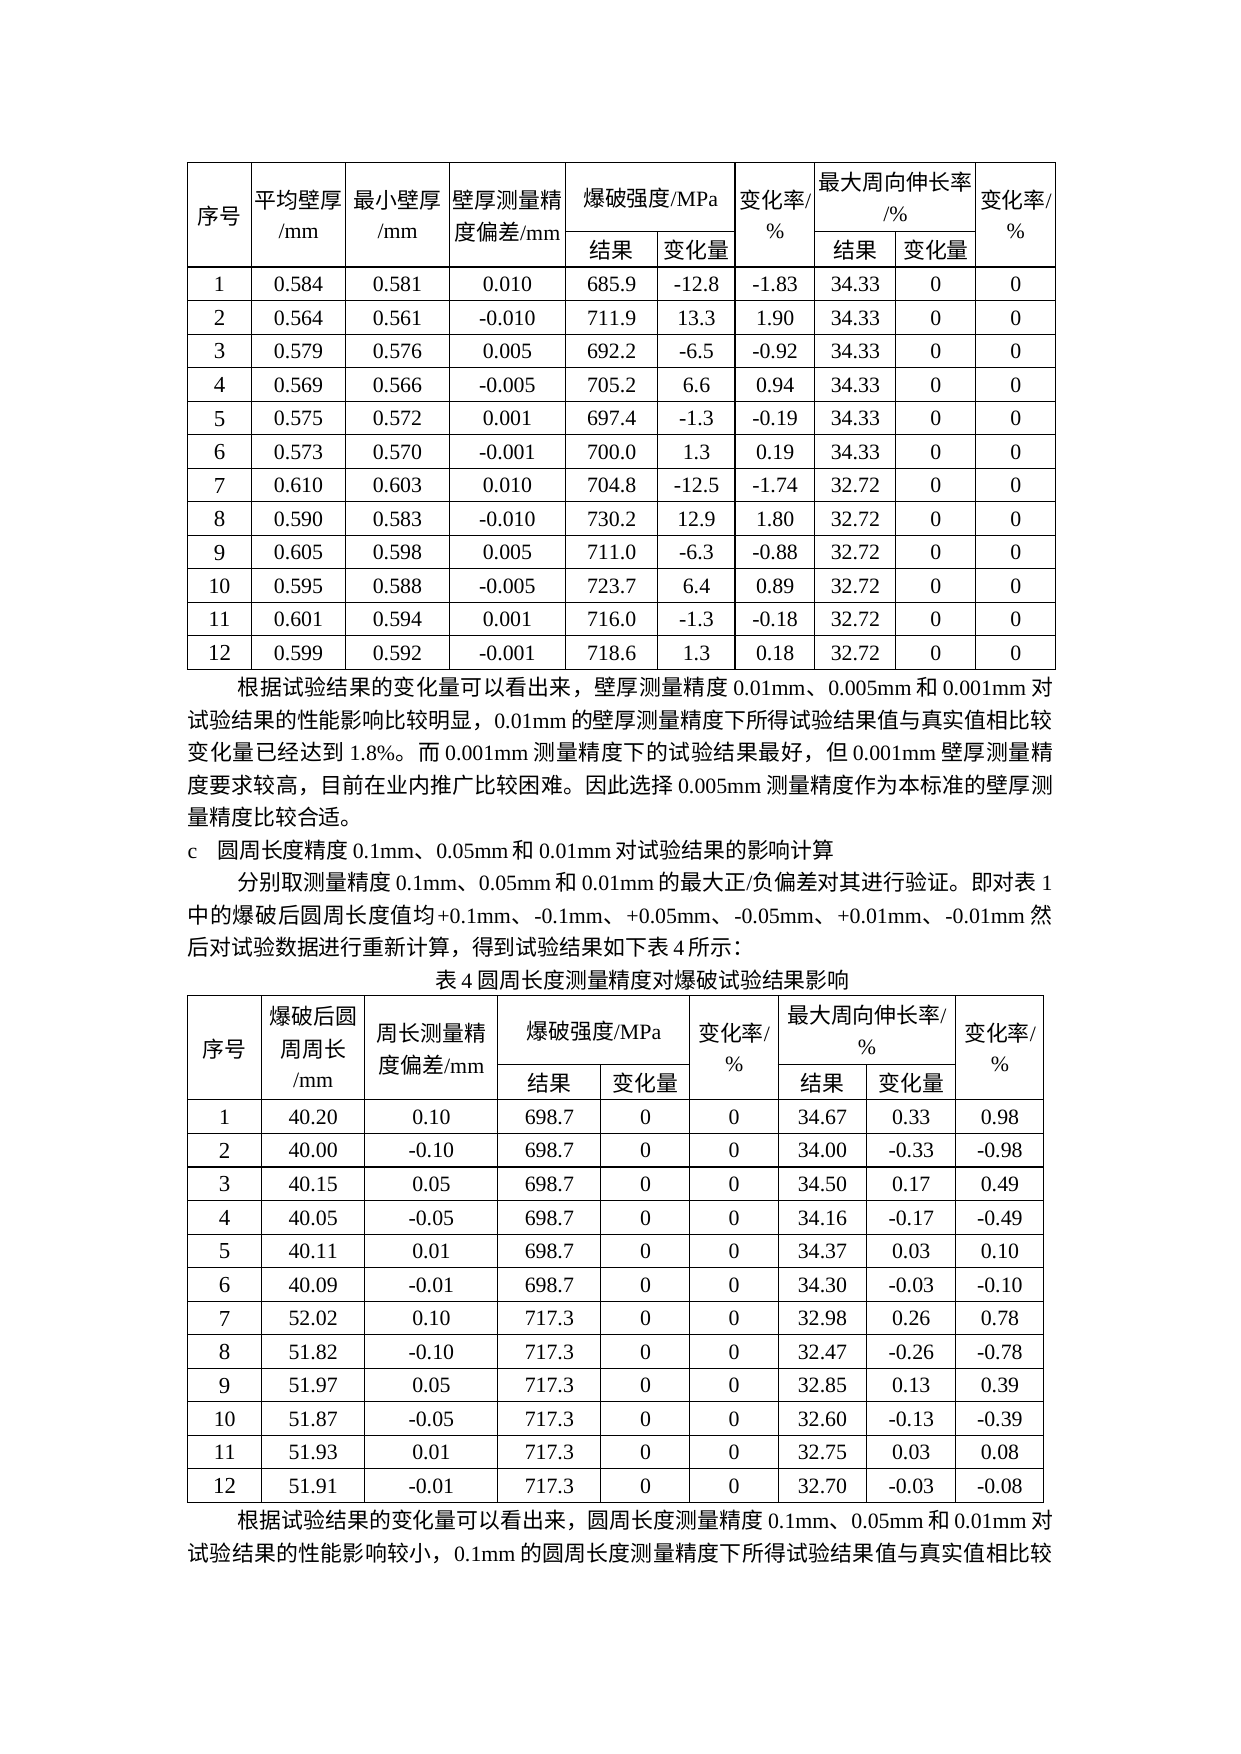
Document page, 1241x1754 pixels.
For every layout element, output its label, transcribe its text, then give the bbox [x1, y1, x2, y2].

table_cell -0.10 [956, 1268, 1043, 1301]
table_cell 698.7 [498, 1134, 600, 1166]
table_cell 0 [690, 1402, 778, 1435]
table_cell 变化量 [867, 1065, 955, 1099]
table_cell 0 [601, 1235, 689, 1267]
table_cell 0.603 [346, 469, 449, 501]
table_cell 0 [976, 301, 1055, 333]
table_cell 0 [976, 536, 1055, 568]
table_cell 32.75 [779, 1436, 866, 1468]
table_cell 32.72 [815, 469, 895, 501]
table_cell 0 [976, 402, 1055, 434]
table_cell 0.601 [252, 603, 345, 635]
table_cell -0.010 [450, 301, 565, 333]
table_header 序号 [188, 163, 251, 266]
table_cell 0 [896, 636, 975, 669]
table_cell 0.599 [252, 636, 345, 669]
table_cell 0 [690, 1436, 778, 1468]
table_cell -0.98 [956, 1134, 1043, 1166]
table_cell -0.03 [867, 1268, 955, 1301]
table_cell 0.05 [365, 1369, 497, 1401]
table_cell 0 [976, 469, 1055, 501]
table_cell 0 [690, 1201, 778, 1233]
table_cell -0.005 [450, 569, 565, 602]
table_cell 8 [188, 502, 251, 535]
table_cell 32.72 [815, 636, 895, 669]
table_cell 730.2 [566, 502, 657, 535]
table_header 周长测量精度偏差/mm [365, 996, 497, 1099]
table_cell -0.18 [736, 603, 814, 635]
table_cell 3 [188, 335, 251, 367]
table_cell 34.30 [779, 1268, 866, 1301]
table_cell 0 [601, 1369, 689, 1401]
table_cell 0 [601, 1168, 689, 1200]
table_cell 0.03 [867, 1436, 955, 1468]
table_cell 0 [976, 502, 1055, 535]
table_cell 0 [896, 301, 975, 333]
table_cell 0 [690, 1100, 778, 1133]
table_cell -0.05 [365, 1201, 497, 1233]
table_cell 711.0 [566, 536, 657, 568]
table_header 平均壁厚 /mm [252, 163, 345, 266]
table_cell 0.566 [346, 368, 449, 401]
text 根据试验结果的变化量可以看出来，壁厚测量精度0.01mm、0.005mm和0.001mm对试验结果的性能影响比较明显，0.01mm的壁厚测量精度下所得试验结果值与真实值相比较变化量已经达到1.8%。而0.001mm测量精度下的试验结果最好，但0.001mm壁厚测量精度要求较高，目前在业内推广比较困难。因此选择0.005mm测量精度作为本标准的壁厚测量精度比较合适。 [187, 670, 1053, 832]
table_cell 0.78 [956, 1302, 1043, 1334]
table_cell 0 [690, 1369, 778, 1401]
table_cell 34.00 [779, 1134, 866, 1166]
table_cell 51.87 [262, 1402, 364, 1435]
table_cell -0.005 [450, 368, 565, 401]
table_cell 34.37 [779, 1235, 866, 1267]
table_cell 0.03 [867, 1235, 955, 1267]
table_cell 0.598 [346, 536, 449, 568]
table_cell 0 [690, 1168, 778, 1200]
table_cell 12.9 [658, 502, 734, 535]
table_cell 结果 [815, 232, 895, 266]
table_cell 34.16 [779, 1201, 866, 1233]
table_cell 0.575 [252, 402, 345, 434]
table_cell 51.93 [262, 1436, 364, 1468]
table_cell 0.594 [346, 603, 449, 635]
table_cell 34.33 [815, 301, 895, 333]
table_cell 34.33 [815, 402, 895, 434]
table_cell 0.94 [736, 368, 814, 401]
table_cell 0 [976, 435, 1055, 468]
table_cell 0 [896, 435, 975, 468]
table_cell 3 [188, 1168, 261, 1200]
table_cell 0.10 [365, 1302, 497, 1334]
table_cell 698.7 [498, 1168, 600, 1200]
table_cell -12.8 [658, 268, 734, 300]
table_cell 0.581 [346, 268, 449, 300]
table_cell -12.5 [658, 469, 734, 501]
table_cell 0.13 [867, 1369, 955, 1401]
table_cell 0 [690, 1235, 778, 1267]
table_cell -1.74 [736, 469, 814, 501]
table_cell 0.005 [450, 536, 565, 568]
table_cell 717.3 [498, 1335, 600, 1368]
table_cell 0 [601, 1100, 689, 1133]
table_cell 0.17 [867, 1168, 955, 1200]
table_cell -6.3 [658, 536, 734, 568]
table_cell 698.7 [498, 1268, 600, 1301]
table_header 最大周向伸长率/% [815, 163, 975, 231]
table_cell -0.01 [365, 1469, 497, 1502]
table_cell 0 [690, 1268, 778, 1301]
table_cell 0.588 [346, 569, 449, 602]
table_cell 32.72 [815, 569, 895, 602]
table_cell 5 [188, 1235, 261, 1267]
table_cell 0.001 [450, 402, 565, 434]
table_cell -1.83 [736, 268, 814, 300]
table_header 最大周向伸长率/% [779, 996, 955, 1064]
table_cell 723.7 [566, 569, 657, 602]
table_cell 697.4 [566, 402, 657, 434]
table_cell 10 [188, 1402, 261, 1435]
table_header 最小壁厚 /mm [346, 163, 449, 266]
table_cell 0.05 [365, 1168, 497, 1200]
table_header 壁厚测量精度偏差/mm [450, 163, 565, 266]
table_cell 0.010 [450, 268, 565, 300]
table_cell 0.10 [956, 1235, 1043, 1267]
table_cell -0.10 [365, 1335, 497, 1368]
table_cell 0.564 [252, 301, 345, 333]
table_cell 698.7 [498, 1235, 600, 1267]
table_cell 1.80 [736, 502, 814, 535]
table_cell 6 [188, 1268, 261, 1301]
table_cell 692.2 [566, 335, 657, 367]
table_header 变化率/% [956, 996, 1043, 1099]
table_cell 2 [188, 301, 251, 333]
table_cell 0.561 [346, 301, 449, 333]
table_cell 0 [896, 268, 975, 300]
table_cell 9 [188, 536, 251, 568]
table_cell 0 [601, 1402, 689, 1435]
text 分别取测量精度0.1mm、0.05mm和0.01mm的最大正/负偏差对其进行验证。即对表1中的爆破后圆周长度值均+0.1mm、-0.1mm、+0.05mm、-0.05mm、+0.01mm、-0.01mm然后对试验数据进行重新计算，得到试验结果如下表4所示： [187, 865, 1053, 962]
table_cell 717.3 [498, 1369, 600, 1401]
table_cell 32.72 [815, 603, 895, 635]
table_cell 结果 [779, 1065, 866, 1099]
table_cell -0.13 [867, 1402, 955, 1435]
table_cell 34.33 [815, 268, 895, 300]
table_header 变化率/% [736, 163, 814, 266]
table_cell 52.02 [262, 1302, 364, 1334]
table_cell 32.60 [779, 1402, 866, 1435]
table_cell 变化量 [896, 232, 975, 266]
table_cell 0 [601, 1268, 689, 1301]
table_cell 0 [976, 569, 1055, 602]
table_cell 40.09 [262, 1268, 364, 1301]
table_cell -6.5 [658, 335, 734, 367]
table_cell 0.584 [252, 268, 345, 300]
table_cell -0.08 [956, 1469, 1043, 1502]
table_cell -1.3 [658, 402, 734, 434]
table_cell 结果 [498, 1065, 600, 1099]
table_cell 1.3 [658, 636, 734, 669]
table_cell 变化量 [601, 1065, 689, 1099]
table_cell 40.05 [262, 1201, 364, 1233]
table_cell 32.85 [779, 1369, 866, 1401]
table_cell 0 [976, 603, 1055, 635]
table_cell 711.9 [566, 301, 657, 333]
table_cell 0.01 [365, 1436, 497, 1468]
table_cell 698.7 [498, 1201, 600, 1233]
table_cell -0.33 [867, 1134, 955, 1166]
list 圆周长度精度0.1mm、0.05mm和0.01mm对试验结果的影响计算 [187, 832, 1053, 865]
table_cell 40.11 [262, 1235, 364, 1267]
table_cell -0.001 [450, 636, 565, 669]
table_cell 9 [188, 1369, 261, 1401]
table_cell 0 [896, 469, 975, 501]
table_cell -0.92 [736, 335, 814, 367]
table_cell 5 [188, 402, 251, 434]
table_cell 0 [896, 368, 975, 401]
table_cell 7 [188, 469, 251, 501]
table_cell 40.00 [262, 1134, 364, 1166]
table_cell 34.33 [815, 435, 895, 468]
table_cell 0.39 [956, 1369, 1043, 1401]
table_cell 51.91 [262, 1469, 364, 1502]
table_cell 34.33 [815, 368, 895, 401]
table_cell 0 [976, 268, 1055, 300]
table_cell -0.78 [956, 1335, 1043, 1368]
table_cell 0 [976, 636, 1055, 669]
table_header 爆破强度/MPa [566, 163, 734, 231]
table_cell 6.4 [658, 569, 734, 602]
table_cell 2 [188, 1134, 261, 1166]
table_cell 704.8 [566, 469, 657, 501]
table_cell 10 [188, 569, 251, 602]
table_cell -0.010 [450, 502, 565, 535]
table_cell 0 [896, 402, 975, 434]
table_cell 0.01 [365, 1235, 497, 1267]
table_header 爆破后圆周周长 /mm [262, 996, 364, 1099]
table_cell 32.72 [815, 536, 895, 568]
table_cell 0 [896, 536, 975, 568]
table_cell 0.98 [956, 1100, 1043, 1133]
table_cell -0.17 [867, 1201, 955, 1233]
table_cell 0.001 [450, 603, 565, 635]
table_cell 0.590 [252, 502, 345, 535]
table_cell 32.98 [779, 1302, 866, 1334]
table_cell 717.3 [498, 1436, 600, 1468]
table_cell 0.18 [736, 636, 814, 669]
table_cell 0.49 [956, 1168, 1043, 1200]
table_cell 12 [188, 636, 251, 669]
table_cell 0 [601, 1436, 689, 1468]
table_cell 11 [188, 603, 251, 635]
table_cell 13.3 [658, 301, 734, 333]
table_header 变化率/% [690, 996, 778, 1099]
table_cell 0.33 [867, 1100, 955, 1133]
table_cell 0.572 [346, 402, 449, 434]
table_cell 1 [188, 268, 251, 300]
table_cell 1.3 [658, 435, 734, 468]
table_cell 717.3 [498, 1402, 600, 1435]
table_cell 12 [188, 1469, 261, 1502]
table_cell 7 [188, 1302, 261, 1334]
table_cell -1.3 [658, 603, 734, 635]
table_cell -0.49 [956, 1201, 1043, 1233]
table_cell 0.89 [736, 569, 814, 602]
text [187, 1503, 1053, 1568]
table_cell 0 [690, 1302, 778, 1334]
table_cell 718.6 [566, 636, 657, 669]
table_cell 6 [188, 435, 251, 468]
table_cell 0.583 [346, 502, 449, 535]
table_cell 结果 [566, 232, 657, 266]
table_cell 0.26 [867, 1302, 955, 1334]
table_cell 0.573 [252, 435, 345, 468]
table_cell 0 [601, 1134, 689, 1166]
table_cell 0.08 [956, 1436, 1043, 1468]
text 表4 圆周长度测量精度对爆破试验结果影响 [231, 962, 1053, 995]
table_cell 40.20 [262, 1100, 364, 1133]
table_cell 4 [188, 368, 251, 401]
table_cell 51.82 [262, 1335, 364, 1368]
table_cell 0 [896, 502, 975, 535]
table_cell 32.72 [815, 502, 895, 535]
table_cell 0 [601, 1469, 689, 1502]
table_cell 34.67 [779, 1100, 866, 1133]
table_cell 0 [976, 335, 1055, 367]
table_cell 0.576 [346, 335, 449, 367]
table_cell 0.610 [252, 469, 345, 501]
table_cell 0.19 [736, 435, 814, 468]
table_cell 0 [601, 1335, 689, 1368]
table_cell -0.26 [867, 1335, 955, 1368]
table_cell 6.6 [658, 368, 734, 401]
table_cell 11 [188, 1436, 261, 1468]
table_cell -0.19 [736, 402, 814, 434]
table_cell 0.595 [252, 569, 345, 602]
table_cell 0.569 [252, 368, 345, 401]
table_cell 0.605 [252, 536, 345, 568]
table_cell 0 [601, 1201, 689, 1233]
table_cell 1 [188, 1100, 261, 1133]
table_cell 34.50 [779, 1168, 866, 1200]
table_cell 变化量 [658, 232, 734, 266]
table_header 变化率/% [976, 163, 1055, 266]
table_cell -0.01 [365, 1268, 497, 1301]
table_cell 4 [188, 1201, 261, 1233]
table_cell 705.2 [566, 368, 657, 401]
table_cell 717.3 [498, 1302, 600, 1334]
table_cell 34.33 [815, 335, 895, 367]
table_header 序号 [188, 996, 261, 1099]
table_cell 8 [188, 1335, 261, 1368]
table_cell 0 [601, 1302, 689, 1334]
table_cell 0.005 [450, 335, 565, 367]
table_cell 32.70 [779, 1469, 866, 1502]
table_cell -0.10 [365, 1134, 497, 1166]
table_cell 0.592 [346, 636, 449, 669]
table_cell 698.7 [498, 1100, 600, 1133]
table_cell 40.15 [262, 1168, 364, 1200]
table_cell 0 [896, 603, 975, 635]
table_cell 0.579 [252, 335, 345, 367]
table_header 爆破强度/MPa [498, 996, 689, 1064]
table_cell 0 [896, 569, 975, 602]
table_cell 0 [896, 335, 975, 367]
table_cell 717.3 [498, 1469, 600, 1502]
table_cell 1.90 [736, 301, 814, 333]
table_cell 716.0 [566, 603, 657, 635]
table_cell 0 [690, 1335, 778, 1368]
table_cell 32.47 [779, 1335, 866, 1368]
table_cell -0.001 [450, 435, 565, 468]
table_cell -0.03 [867, 1469, 955, 1502]
table_cell 685.9 [566, 268, 657, 300]
table_cell 0.010 [450, 469, 565, 501]
table_cell 0 [690, 1469, 778, 1502]
table_cell -0.39 [956, 1402, 1043, 1435]
table_cell 700.0 [566, 435, 657, 468]
table_cell 0.10 [365, 1100, 497, 1133]
table_cell -0.05 [365, 1402, 497, 1435]
table_cell 0.570 [346, 435, 449, 468]
table_cell 51.97 [262, 1369, 364, 1401]
table_cell -0.88 [736, 536, 814, 568]
table_cell 0 [976, 368, 1055, 401]
table_cell 0 [690, 1134, 778, 1166]
